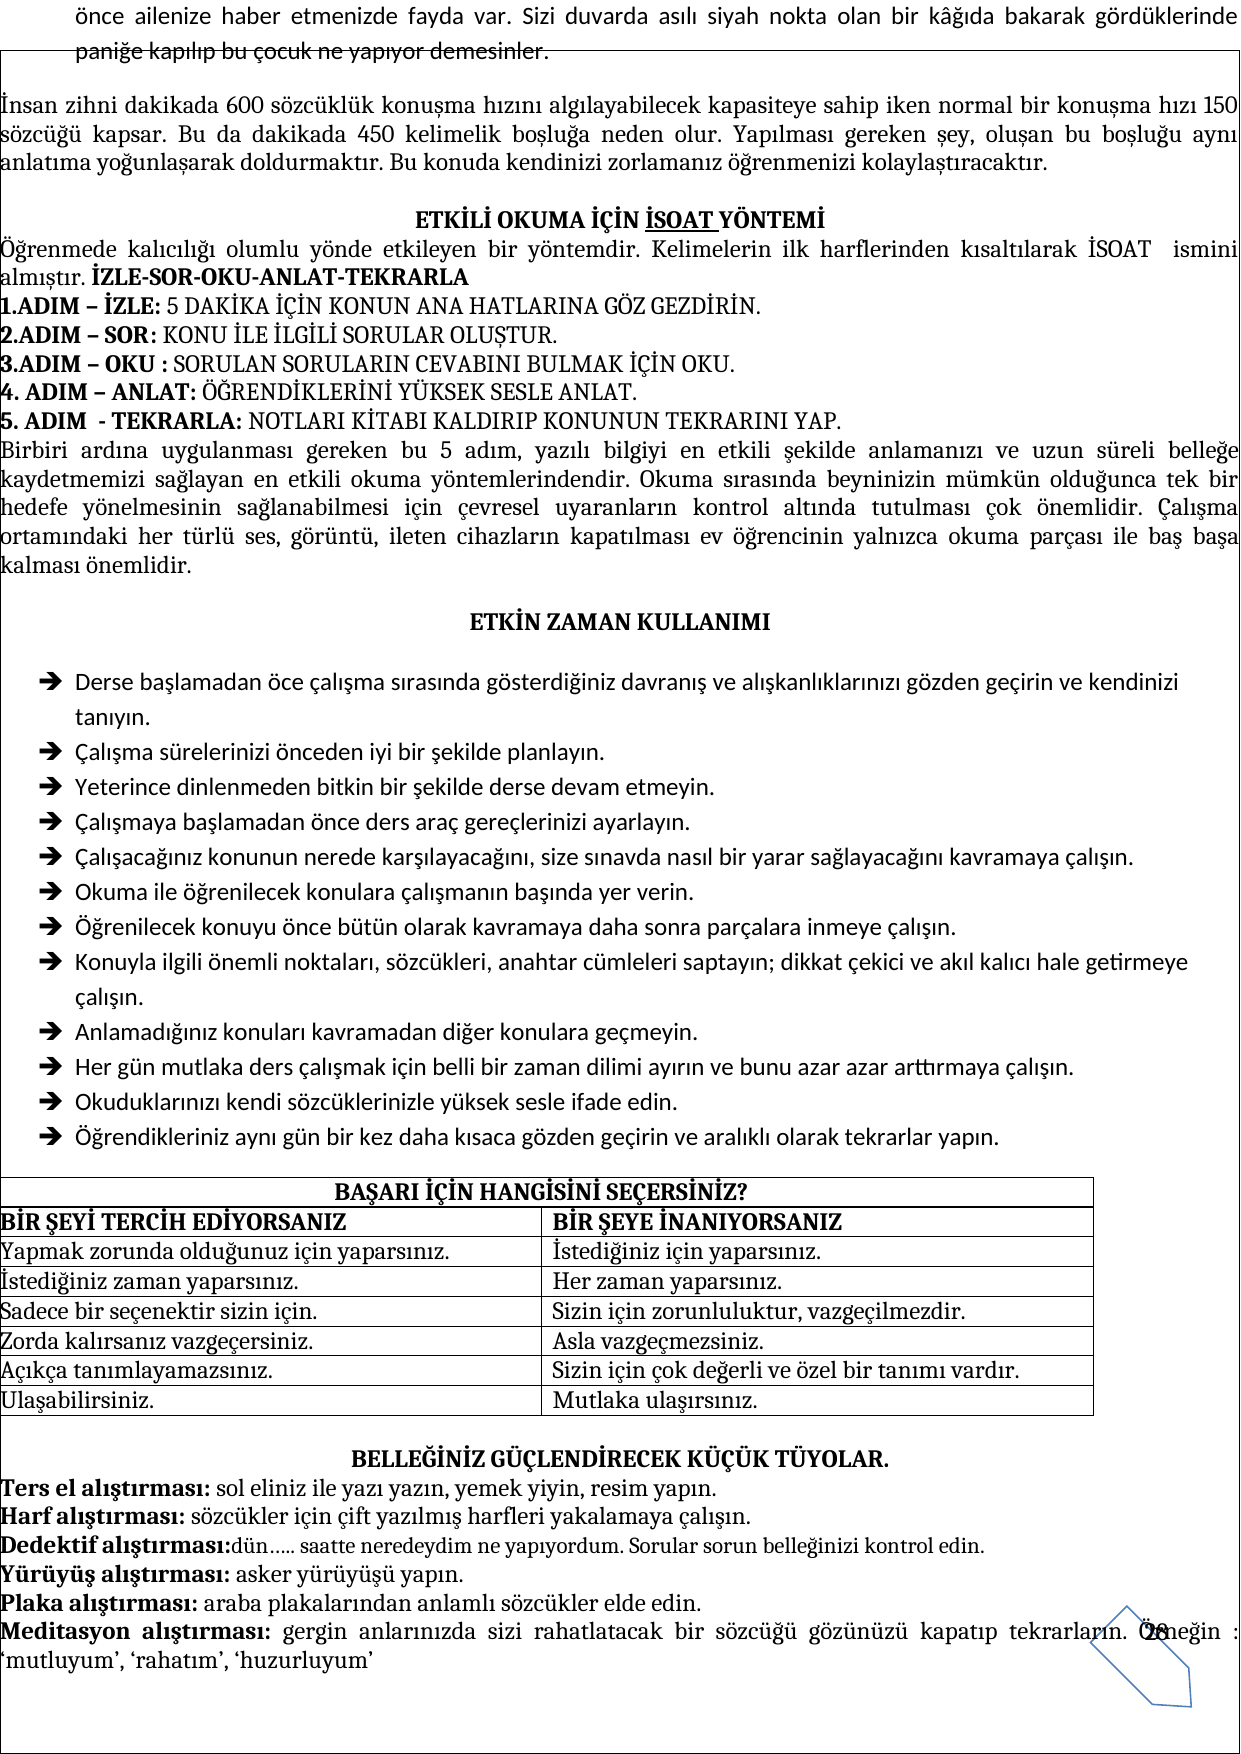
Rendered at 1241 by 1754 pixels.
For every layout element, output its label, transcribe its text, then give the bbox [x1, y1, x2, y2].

text Meditasyon alıştırması: gergin anlarınızda sizi rahatlatacak bir sözcüğü gözünüzü kapatıp tekrarların. Örneğin : ‘mutluyum’, ‘rahatım’, ‘huzurluyum’ [1, 1617, 1239, 1675]
text Dedektif alıştırması:dün….. saatte neredeydim ne yapıyordum. Sorular sorun belleğinizi kontrol edin. [1, 1531, 1239, 1560]
list Okuma ile öğrenilecek konulara çalışmanın başında yer verin. [37, 876, 1239, 906]
table_cell Sizin için çok değerli ve özel bir tanımı vardır. [542, 1356, 1093, 1385]
text 1.ADIM – İZLE: 5 DAKİKA İÇİN KONUN ANA HATLARINA GÖZ GEZDİRİN. [1, 292, 1239, 321]
table_header BAŞARI İÇİN HANGİSİNİ SEÇERSİNİZ? [1, 1178, 1093, 1206]
table_cell Yapmak zorunda olduğunuz için yaparsınız. [1, 1237, 541, 1266]
text ETKİN ZAMAN KULLANIMI [1, 608, 1239, 637]
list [37, 51, 1239, 66]
list Konuyla ilgili önemli noktaları, sözcükleri, anahtar cümleleri saptayın; dikkat çekici ve akıl kalıcı hale getirmeye çalışın. [37, 946, 1239, 1011]
list Anlamadığınız konuları kavramadan diğer konulara geçmeyin. [37, 1016, 1239, 1046]
list Çalışma sürelerinizi önceden iyi bir şekilde planlayın. [37, 736, 1239, 766]
table_cell Sizin için zorunluluktur, vazgeçilmezdir. [542, 1297, 1093, 1326]
text 5. ADIM - TEKRARLA: NOTLARI KİTABI KALDIRIP KONUNUN TEKRARINI YAP. [1, 407, 1239, 436]
list Her gün mutlaka ders çalışmak için belli bir zaman dilimi ayırın ve bunu azar azar arttırmaya çalışın. [37, 1051, 1239, 1081]
list Çalışacağınız konunun nerede karşılayacağını, size sınavda nasıl bir yarar sağlayacağını kavramaya çalışın. [37, 841, 1239, 871]
table_cell Her zaman yaparsınız. [542, 1267, 1093, 1296]
text İnsan zihni dakikada 600 sözcüklük konuşma hızını algılayabilecek kapasiteye sahip iken normal bir konuşma hızı 150 sözcüğü kapsar. Bu da dakikada 450 kelimelik boşluğa neden olur. Yapılması gereken şey, oluşan bu boşluğu aynı anlatıma yoğunlaşarak doldurmaktır. Bu konuda kendinizi zorlamanız öğrenmenizi kolaylaştıracaktır. [1, 91, 1239, 177]
text 4. ADIM – ANLAT: ÖĞRENDİKLERİNİ YÜKSEK SESLE ANLAT. [1, 378, 1239, 407]
text Plaka alıştırması: araba plakalarından anlamlı sözcükler elde edin. [1, 1588, 1239, 1617]
list Derse başlamadan öce çalışma sırasında gösterdiğiniz davranış ve alışkanlıklarınızı gözden geçirin ve kendinizi tanıyın. [37, 666, 1239, 731]
table_cell Ulaşabilirsiniz. [1, 1386, 541, 1415]
text BELLEĞİNİZ GÜÇLENDİRECEK KÜÇÜK TÜYOLAR. [1, 1445, 1239, 1473]
list Çalışmaya başlamadan önce ders araç gereçlerinizi ayarlayın. [37, 806, 1239, 836]
text Ters el alıştırması: sol eliniz ile yazı yazın, yemek yiyin, resim yapın. [1, 1473, 1239, 1502]
text Öğrenmede kalıcılığı olumlu yönde etkileyen bir yöntemdir. Kelimelerin ilk harflerinden kısaltılarak İSOAT ismini almıştır. İZLE-SOR-OKU-ANLAT-TEKRARLA [1, 234, 1239, 292]
table_cell İstediğiniz için yaparsınız. [542, 1237, 1093, 1266]
text Yürüyüş alıştırması: asker yürüyüşü yapın. [1, 1560, 1239, 1588]
text ETKİLİ OKUMA İÇİN İSOAT YÖNTEMİ [1, 206, 1239, 234]
table_cell Asla vazgeçmezsiniz. [542, 1327, 1093, 1355]
table_cell Açıkça tanımlayamazsınız. [1, 1356, 541, 1385]
table_cell Zorda kalırsanız vazgeçersiniz. [1, 1327, 541, 1355]
list Öğrendikleriniz aynı gün bir kez daha kısaca gözden geçirin ve aralıklı olarak tekrarlar yapın. [37, 1121, 1239, 1151]
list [37, 0, 1240, 50]
table_cell İstediğiniz zaman yaparsınız. [1, 1267, 541, 1296]
table_cell Mutlaka ulaşırsınız. [542, 1386, 1093, 1415]
table_cell BİR ŞEYE İNANIYORSANIZ [542, 1208, 1093, 1236]
text 2.ADIM – SOR : KONU İLE İLGİLİ SORULAR OLUŞTUR. [1, 321, 1239, 349]
list Okuduklarınızı kendi sözcüklerinizle yüksek sesle ifade edin. [37, 1086, 1239, 1116]
text Harf alıştırması: sözcükler için çift yazılmış harfleri yakalamaya çalışın. [1, 1502, 1239, 1531]
table_cell Sadece bir seçenektir sizin için. [1, 1297, 541, 1326]
text 3.ADIM – OKU : SORULAN SORULARIN CEVABINI BULMAK İÇİN OKU. [1, 349, 1239, 378]
table_cell BİR ŞEYİ TERCİH EDİYORSANIZ [1, 1208, 541, 1236]
text Birbiri ardına uygulanması gereken bu 5 adım, yazılı bilgiyi en etkili şekilde anlamanızı ve uzun süreli belleğe kaydetmemizi sağlayan en etkili okuma yöntemlerindendir. Okuma sırasında beyninizin mümkün olduğunca tek bir hedefe yönelmesinin sağlanabilmesi için çevresel uyaranların kontrol altında tutulması çok önemlidir. Çalışma ortamındaki her türlü ses, görüntü, ileten cihazların kapatılması ev öğrencinin yalnızca okuma parçası ile baş başa kalması önemlidir. [1, 436, 1239, 579]
list Öğrenilecek konuyu önce bütün olarak kavramaya daha sonra parçalara inmeye çalışın. [37, 911, 1239, 941]
list Yeterince dinlenmeden bitkin bir şekilde derse devam etmeyin. [37, 771, 1239, 801]
